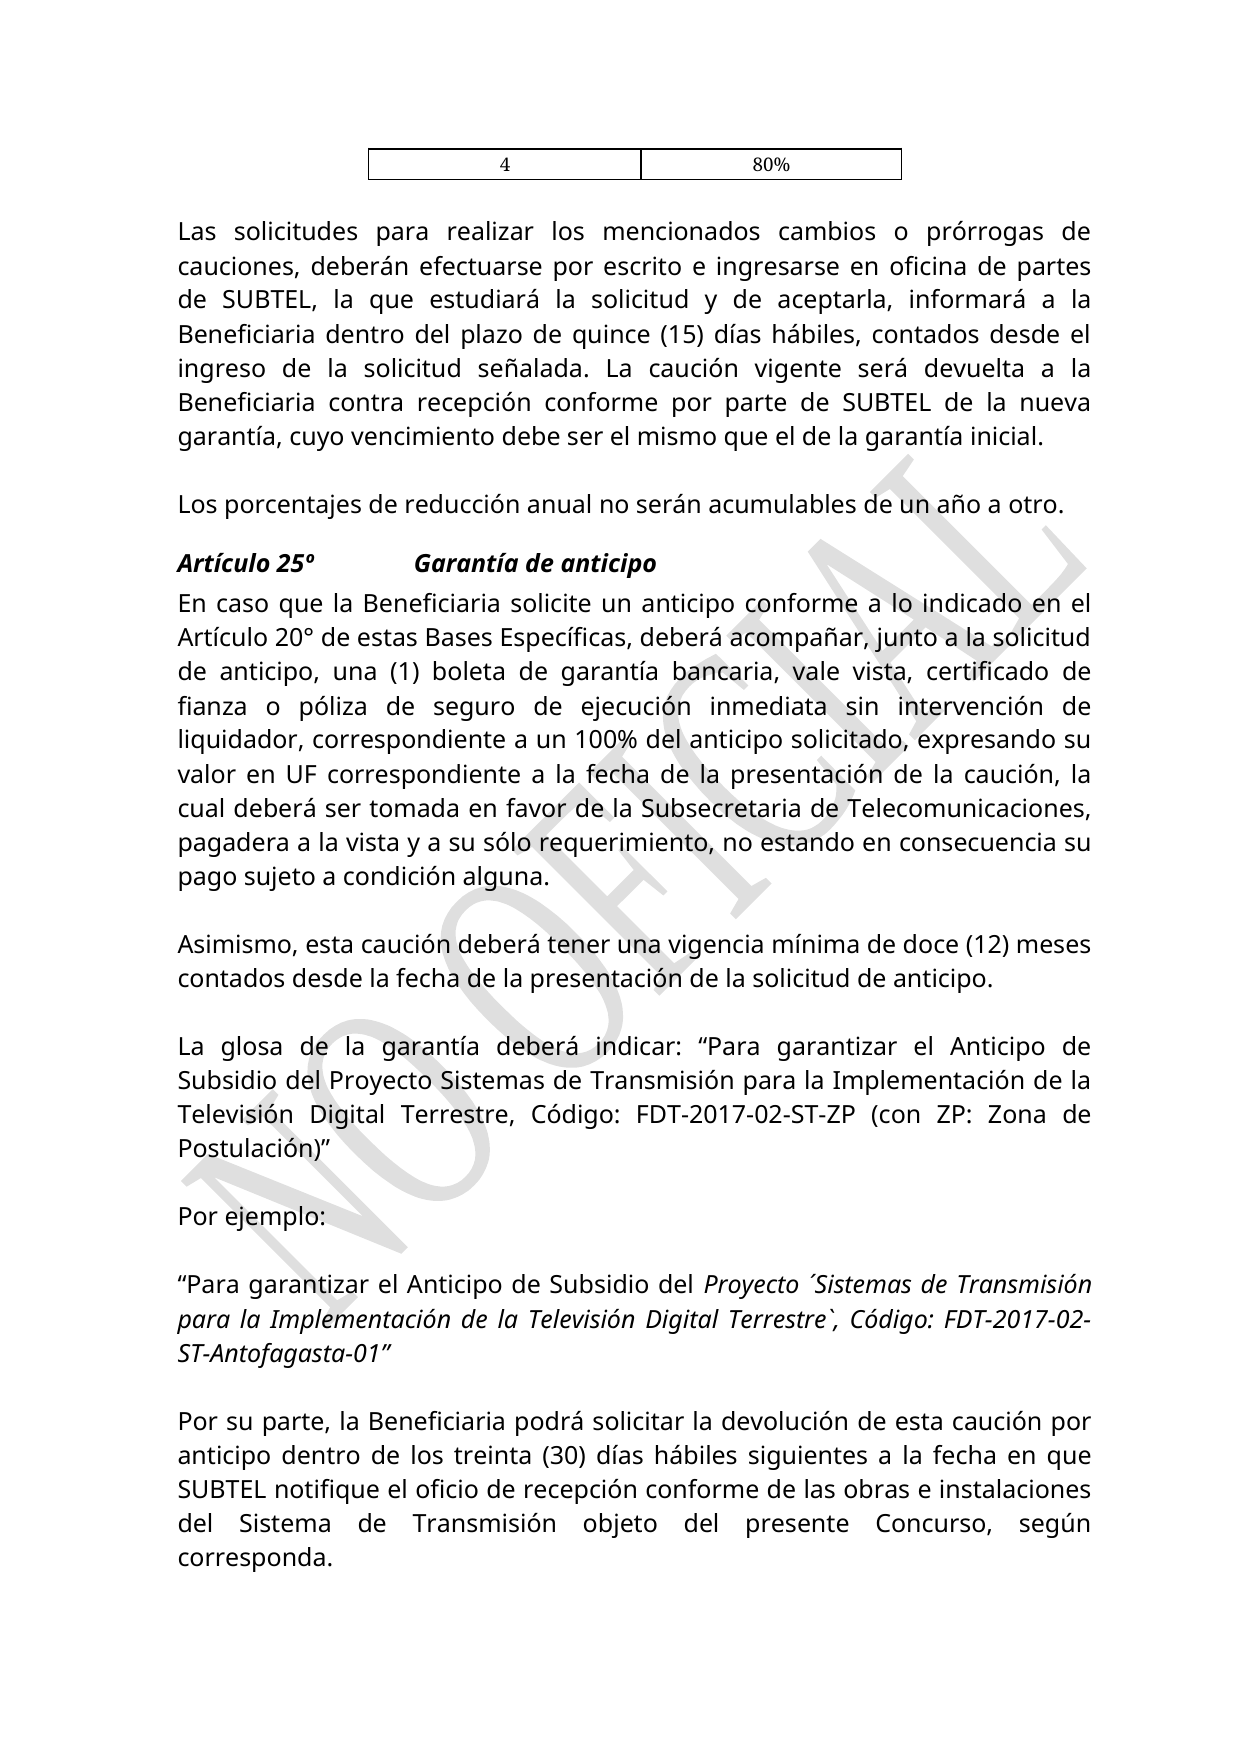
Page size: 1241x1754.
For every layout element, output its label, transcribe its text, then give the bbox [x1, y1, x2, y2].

text La glosa de la garantía deberá indicar: “Para garantizar el Anticipo de Subsidio del Proyecto Sistemas de Transmisión para la Implementación de la Televisión Digital Terrestre, Código: FDT-2017-02-ST-ZP (con ZP: Zona de Postulación)” [177, 1029, 1092, 1165]
text Por ejemplo: [177, 1199, 1092, 1233]
text Por su parte, la Beneficiaria podrá solicitar la devolución de esta caución por anticipo dentro de los treinta (30) días hábiles siguientes a la fecha en que SUBTEL notifique el oficio de recepción conforme de las obras e instalaciones del Sistema de Transmisión objeto del presente Concurso, según corresponda. [177, 1403, 1092, 1574]
text En caso que la Beneficiaria solicite un anticipo conforme a lo indicado en el Artículo 20° de estas Bases Específicas, deberá acompañar, junto a la solicitud de anticipo, una (1) boleta de garantía bancaria, vale vista, certificado de fianza o póliza de seguro de ejecución inmediata sin intervención de liquidador, correspondiente a un 100% del anticipo solicitado, expresando su valor en UF correspondiente a la fecha de la presentación de la caución, la cual deberá ser tomada en favor de la Subsecretaria de Telecomunicaciones, pagadera a la vista y a su sólo requerimiento, no estando en consecuencia su pago sujeto a condición alguna. [177, 586, 1092, 892]
table_cell 80% [642, 150, 901, 179]
text Asimismo, esta caución deberá tener una vigencia mínima de doce (12) meses contados desde la fecha de la presentación de la solicitud de anticipo. [177, 927, 1092, 995]
text Las solicitudes para realizar los mencionados cambios o prórrogas de cauciones, deberán efectuarse por escrito e ingresarse en oficina de partes de SUBTEL, la que estudiará la solicitud y de aceptarla, informará a la Beneficiaria dentro del plazo de quince (15) días hábiles, contados desde el ingreso de la solicitud señalada. La caución vigente será devuelta a la Beneficiaria contra recepción conforme por parte de SUBTEL de la nueva garantía, cuyo vencimiento debe ser el mismo que el de la garantía inicial. [177, 214, 1092, 452]
text Los porcentajes de reducción anual no serán acumulables de un año a otro. [177, 487, 1092, 521]
text “Para garantizar el Anticipo de Subsidio del Proyecto ´Sistemas de Transmisión para la Implementación de la Televisión Digital Terrestre`, Código: FDT-2017-02-ST-Antofagasta-01” [177, 1267, 1092, 1369]
table_cell 4 [369, 150, 640, 179]
subtitle Garantía de anticipo [177, 546, 1092, 580]
